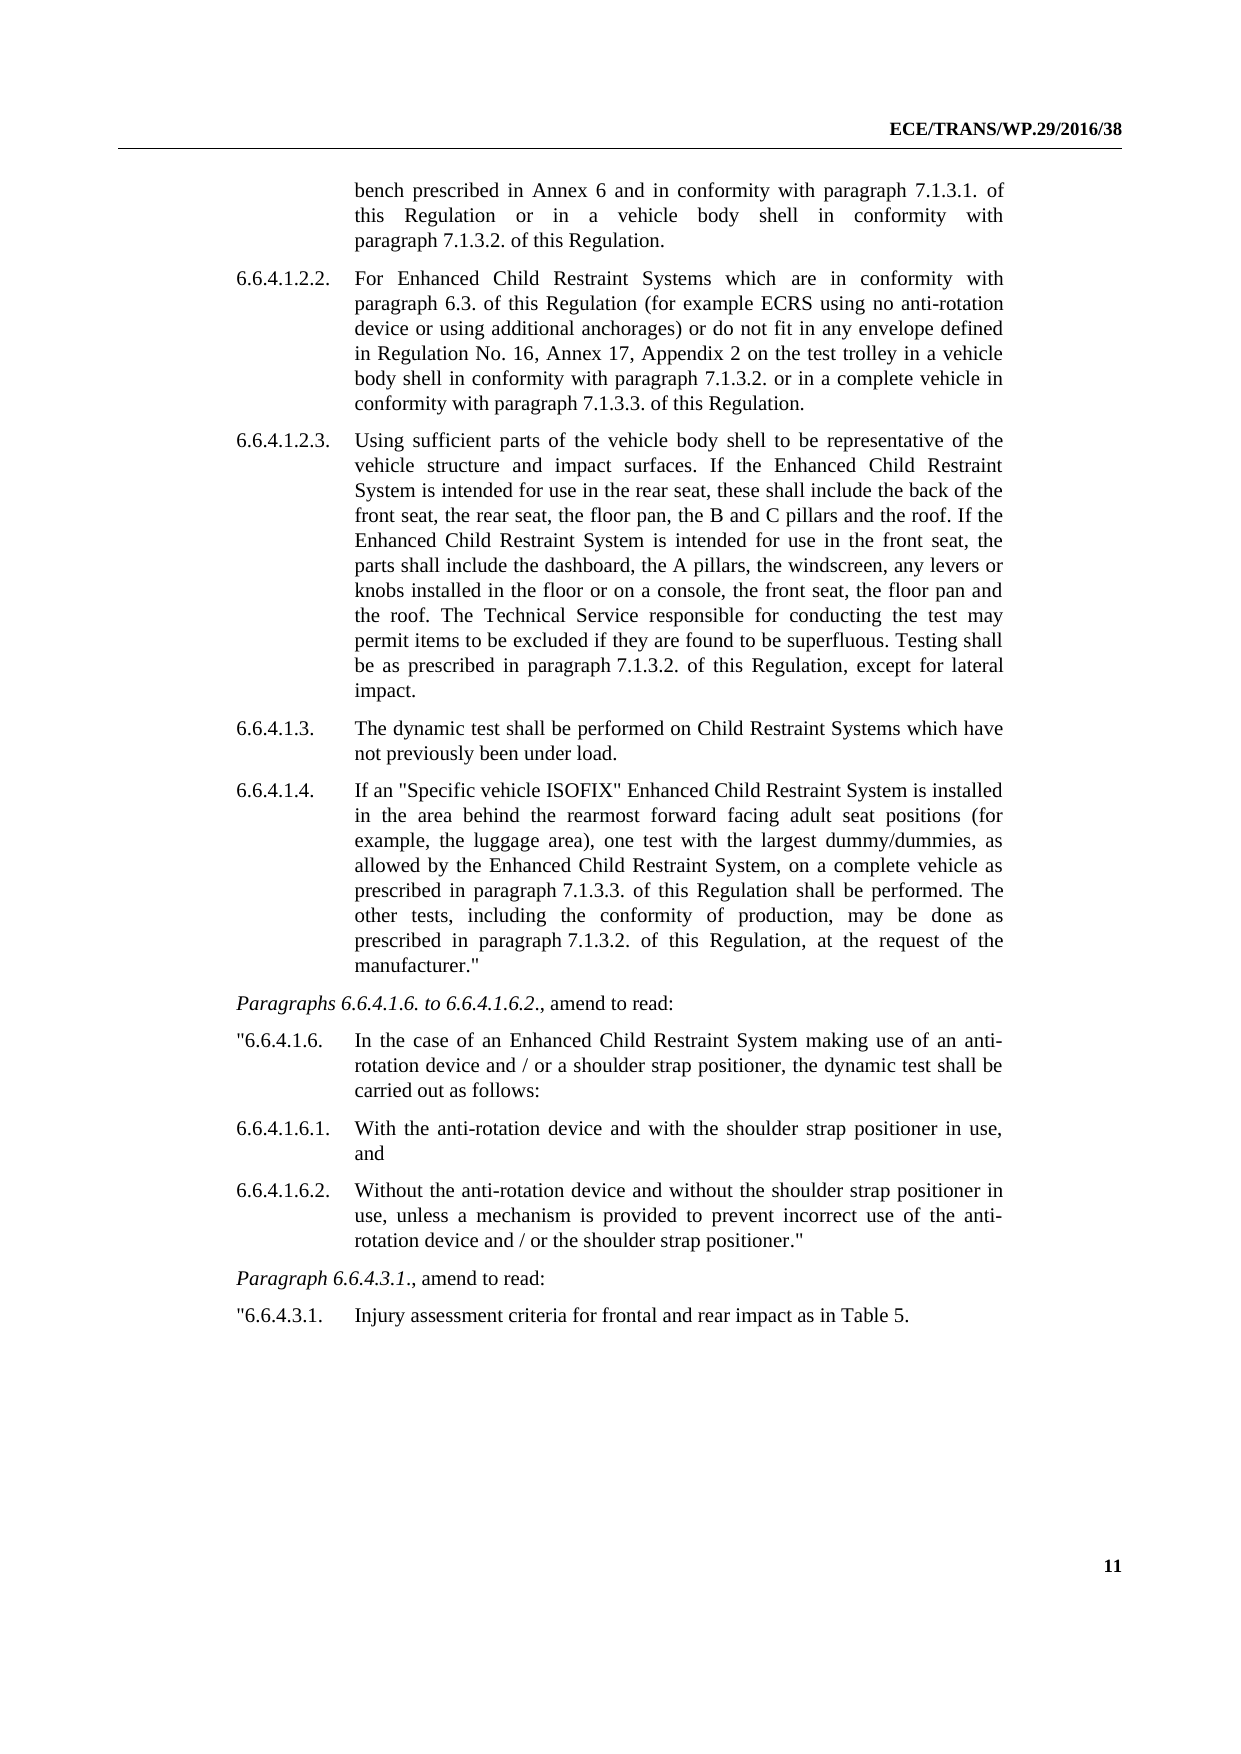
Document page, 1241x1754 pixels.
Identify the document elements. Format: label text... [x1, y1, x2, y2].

text Paragraphs 6.6.4.1.6. to 6.6.4.1.6.2., amend to read: [236, 990, 1033, 1015]
text 6.6.4.1.4. If an "Specific vehicle ISOFIX" Enhanced Child Restraint System is installed in the area behind the rearmost forward facing adult seat positions (for example, the luggage area), one test with the largest dummy/dummies, as allowed by the Enhanced Child Restraint System, on a complete vehicle as prescribed in paragraph 7.1.3.3. of this Regulation shall be performed. The other tests, including the conformity of production, may be done as prescribed in paragraph 7.1.3.2. of this Regulation, at the request of the manufacturer." [236, 777, 1004, 977]
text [236, 177, 1004, 252]
text 6.6.4.1.2.2. For Enhanced Child Restraint Systems which are in conformity with paragraph 6.3. of this Regulation (for example ECRS using no anti-rotation device or using additional anchorages) or do not fit in any envelope defined in Regulation No. 16, Annex 17, Appendix 2 on the test trolley in a vehicle body shell in conformity with paragraph 7.1.3.2. or in a complete vehicle in conformity with paragraph 7.1.3.3. of this Regulation. [236, 265, 1004, 415]
text "6.6.4.1.6. In the case of an Enhanced Child Restraint System making use of an anti-rotation device and / or a shoulder strap positioner, the dynamic test shall be carried out as follows: [236, 1027, 1004, 1102]
text 6.6.4.1.2.3. Using sufficient parts of the vehicle body shell to be representative of the vehicle structure and impact surfaces. If the Enhanced Child Restraint System is intended for use in the rear seat, these shall include the back of the front seat, the rear seat, the floor pan, the B and C pillars and the roof. If the Enhanced Child Restraint System is intended for use in the front seat, the parts shall include the dashboard, the A pillars, the windscreen, any levers or knobs installed in the floor or on a console, the front seat, the floor pan and the roof. The Technical Service responsible for conducting the test may permit items to be excluded if they are found to be superfluous. Testing shall be as prescribed in paragraph 7.1.3.2. of this Regulation, except for lateral impact. [236, 427, 1004, 702]
text 6.6.4.1.6.2. Without the anti-rotation device and without the shoulder strap positioner in use, unless a mechanism is provided to prevent incorrect use of the anti-rotation device and / or the shoulder strap positioner." [236, 1177, 1004, 1252]
text Paragraph 6.6.4.3.1., amend to read: [236, 1265, 1004, 1290]
text 6.6.4.1.6.1. With the anti-rotation device and with the shoulder strap positioner in use, and [236, 1115, 1004, 1165]
text 6.6.4.1.3. The dynamic test shall be performed on Child Restraint Systems which have not previously been under load. [236, 715, 1004, 765]
text "6.6.4.3.1. Injury assessment criteria for frontal and rear impact as in Table 5. [236, 1302, 1004, 1327]
